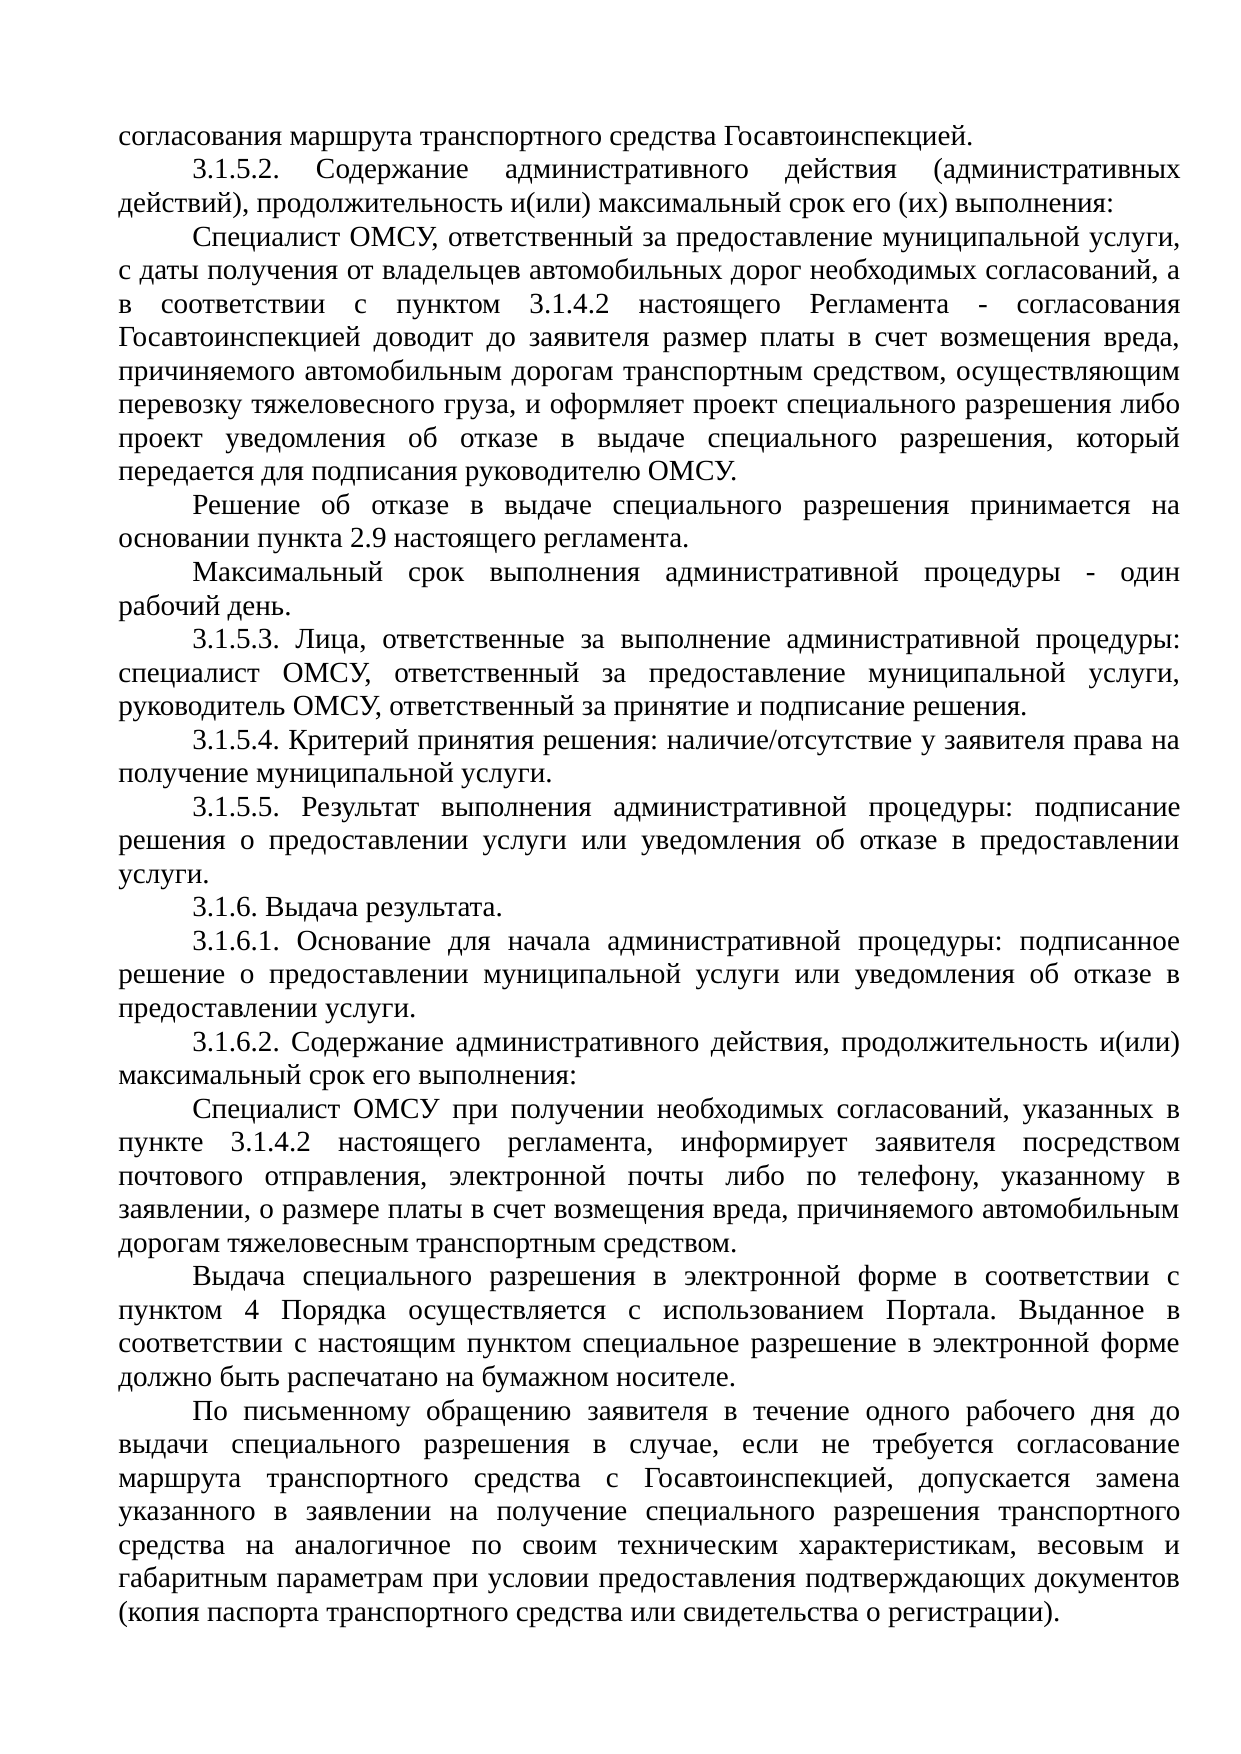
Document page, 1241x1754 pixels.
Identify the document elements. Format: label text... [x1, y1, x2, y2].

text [118, 118, 1181, 152]
text Максимальный срок выполнения административной процедуры - один рабочий день. [118, 554, 1181, 621]
text 3.1.5.3. Лица, ответственные за выполнение административной процедуры: специалист ОМСУ, ответственный за предоставление муниципальной услуги, руководитель ОМСУ, ответственный за принятие и подписание решения. [118, 621, 1181, 722]
text 3.1.6. Выдача результата. [118, 889, 1181, 923]
text Специалист ОМСУ, ответственный за предоставление муниципальной услуги, с даты получения от владельцев автомобильных дорог необходимых согласований, а в соответствии с пунктом 3.1.4.2 настоящего Регламента - согласования Госавтоинспекцией доводит до заявителя размер платы в счет возмещения вреда, причиняемого автомобильным дорогам транспортным средством, осуществляющим перевозку тяжеловесного груза, и оформляет проект специального разрешения либо проект уведомления об отказе в выдаче специального разрешения, который передается для подписания руководителю ОМСУ. [118, 219, 1181, 487]
text 3.1.6.1. Основание для начала административной процедуры: подписанное решение о предоставлении муниципальной услуги или уведомления об отказе в предоставлении услуги. [118, 923, 1181, 1024]
text Выдача специального разрешения в электронной форме в соответствии с пунктом 4 Порядка осуществляется с использованием Портала. Выданное в соответствии с настоящим пунктом специальное разрешение в электронной форме должно быть распечатано на бумажном носителе. [118, 1258, 1181, 1393]
text 3.1.5.4. Критерий принятия решения: наличие/отсутствие у заявителя права на получение муниципальной услуги. [118, 722, 1181, 789]
text 3.1.6.2. Содержание административного действия, продолжительность и(или) максимальный срок его выполнения: [118, 1024, 1181, 1091]
text Решение об отказе в выдаче специального разрешения принимается на основании пункта 2.9 настоящего регламента. [118, 487, 1181, 554]
text По письменному обращению заявителя в течение одного рабочего дня до выдачи специального разрешения в случае, если не требуется согласование маршрута транспортного средства с Госавтоинспекцией, допускается замена указанного в заявлении на получение специального разрешения транспортного средства на аналогичное по своим техническим характеристикам, весовым и габаритным параметрам при условии предоставления подтверждающих документов (копия паспорта транспортного средства или свидетельства о регистрации). [118, 1393, 1181, 1627]
text Специалист ОМСУ при получении необходимых согласований, указанных в пункте 3.1.4.2 настоящего регламента, информирует заявителя посредством почтового отправления, электронной почты либо по телефону, указанному в заявлении, о размере платы в счет возмещения вреда, причиняемого автомобильным дорогам тяжеловесным транспортным средством. [118, 1091, 1181, 1258]
text 3.1.5.5. Результат выполнения административной процедуры: подписание решения о предоставлении услуги или уведомления об отказе в предоставлении услуги. [118, 789, 1181, 889]
text 3.1.5.2. Содержание административного действия (административных действий), продолжительность и(или) максимальный срок его (их) выполнения: [118, 152, 1181, 219]
